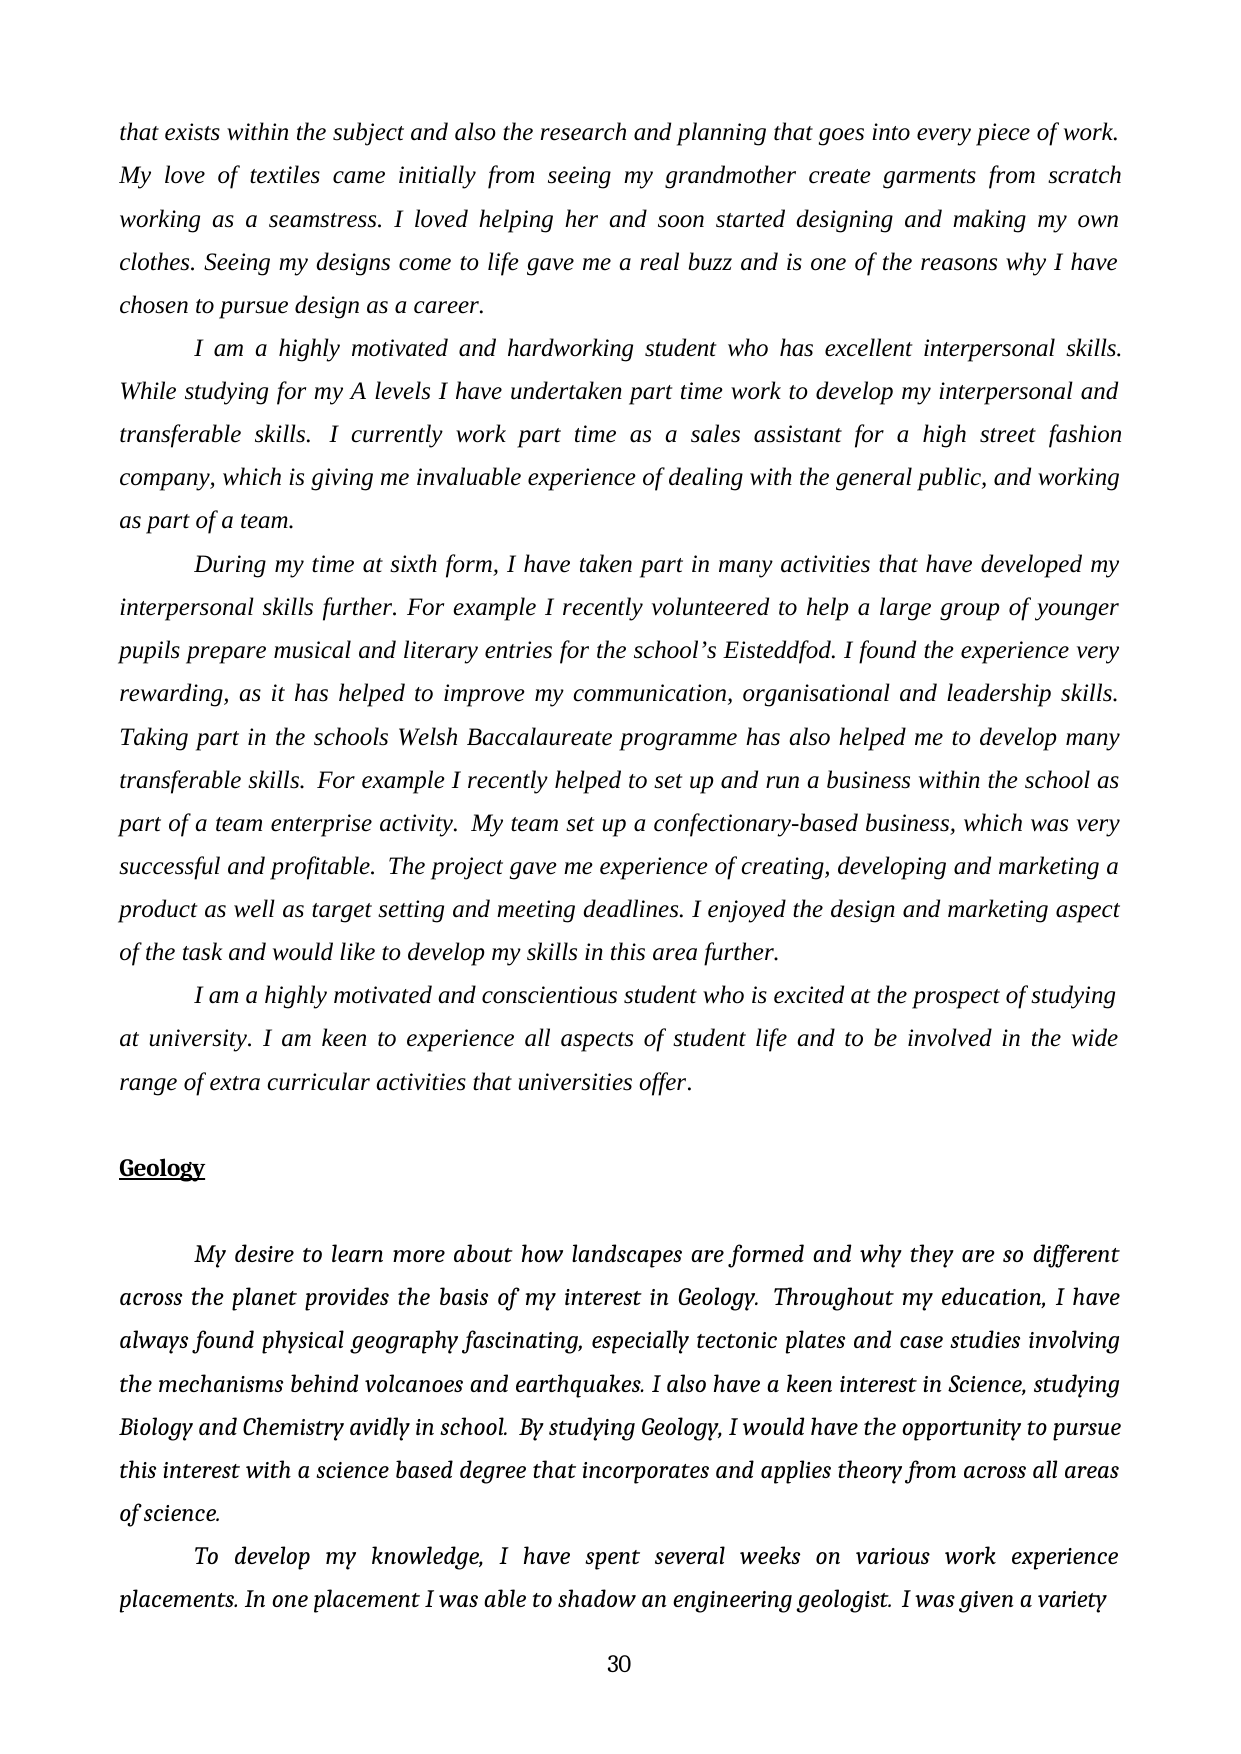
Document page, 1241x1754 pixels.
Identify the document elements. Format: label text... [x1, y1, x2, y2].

text During my time at sixth form, I have taken part in many activities that have developed my interpersonal skills further. For example I recently volunteered to help a large group of younger pupils prepare musical and literary entries for the school’s Eisteddfod. I found the experience very rewarding, as it has helped to improve my communication, organisational and leadership skills. Taking part in the schools Welsh Baccalaureate programme has also helped me to develop many transferable skills. For example I recently helped to set up and run a business within the school as part of a team enterprise activity. My team set up a confectionary-based business, which was very successful and profitable. The project gave me experience of creating, developing and marketing a product as well as target setting and meeting deadlines. I enjoyed the design and marketing aspect of the task and would like to develop my skills in this area further. [119, 549, 1123, 966]
text I am a highly motivated and conscientious student who is excited at the prospect of studying at university. I am keen to experience all aspects of student life and to be involved in the wide range of extra curricular activities that universities offer. [119, 980, 1119, 1095]
text To develop my knowledge, I have spent several weeks on various work experience placements. In one placement I was able to shadow an engineering geologist. I was given a variety [119, 1542, 1123, 1614]
text that exists within the subject and also the research and planning that goes into every piece of work. My love of textiles came initially from seeing my grandmother create garments from scratch working as a seamstress. I loved helping her and soon started designing and making my own clothes. Seeing my designs come to life gave me a real buzz and is one of the reasons why I have chosen to pursue design as a career. [119, 117, 1123, 319]
text I am a highly motivated and hardworking student who has excellent interpersonal skills. While studying for my A levels I have undertaken part time work to develop my interpersonal and transferable skills. I currently work part time as a sales assistant for a high street fashion company, which is giving me invaluable experience of dealing with the general public, and working as part of a team. [119, 333, 1123, 534]
subtitle Geology [119, 1154, 1136, 1182]
text My desire to learn more about how landscapes are formed and why they are so different across the planet provides the basis of my interest in Geology. Throughout my education, I have always found physical geography fascinating, especially tectonic plates and case studies involving the mechanisms behind volcanoes and earthquakes. I also have a keen interest in Science, studying Biology and Chemistry avidly in school. By studying Geology, I would have the opportunity to pursue this interest with a science based degree that incorporates and applies theory from across all areas of science. [119, 1240, 1123, 1528]
